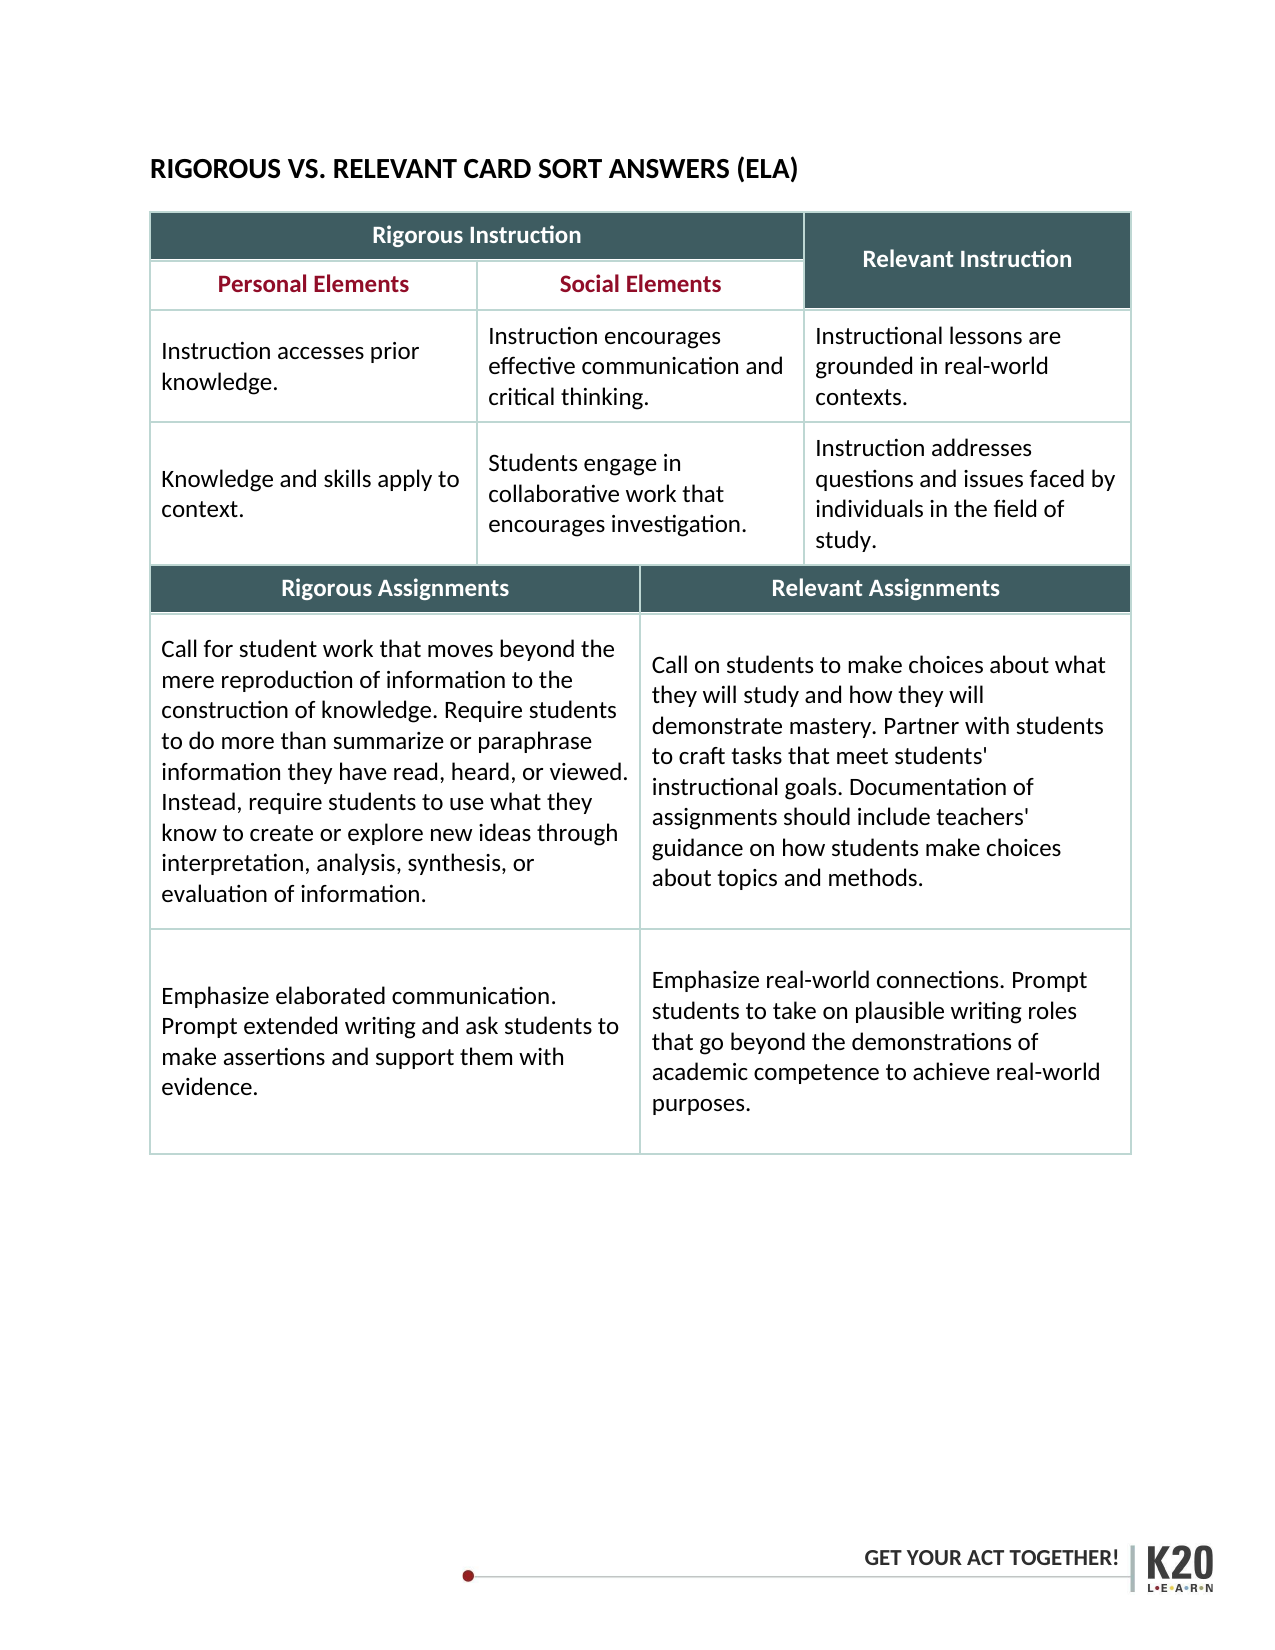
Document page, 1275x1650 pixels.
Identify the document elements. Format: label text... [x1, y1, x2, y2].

table_cell Social Elements [478, 262, 803, 308]
table_cell Instructional lessons are grounded in real-world contexts. [805, 311, 1130, 421]
table_header Rigorous Instruction [151, 213, 803, 259]
table_cell Personal Elements [151, 262, 476, 308]
title RIGOROUS VS. RELEVANT CARD Sort ANSWERS (ELA) [150, 150, 1125, 186]
table_cell Emphasize elaborated communication. Prompt extended writing and ask students to make assertions and support them with evidence. [151, 930, 639, 1152]
table_header Relevant Instruction [805, 213, 1130, 308]
table_cell Instruction accesses prior knowledge. [151, 311, 476, 421]
table_cell Instruction addresses questions and issues faced by individuals in the field of study. [805, 423, 1130, 563]
table_cell Call on students to make choices about what they will study and how they will demonstrate mastery. Partner with students to craft tasks that meet students' instructional goals. Documentation of assignments should include teachers' guidance on how students make choices about topics and methods. [641, 615, 1130, 927]
table_cell Relevant Assignments [641, 566, 1130, 612]
picture [462, 1543, 1213, 1595]
table_cell Instruction encourages effective communication and critical thinking. [478, 311, 803, 421]
table_cell Call for student work that moves beyond the mere reproduction of information to the construction of knowledge. Require students to do more than summarize or paraphrase information they have read, heard, or viewed. Instead, require students to use what they know to create or explore new ideas through interpretation, analysis, synthesis, or evaluation of information. [151, 615, 639, 927]
table_cell Emphasize real-world connections. Prompt students to take on plausible writing roles that go beyond the demonstrations of academic competence to achieve real-world purposes. [641, 930, 1130, 1152]
table_cell Rigorous Assignments [151, 566, 639, 612]
table_cell Students engage in collaborative work that encourages investigation. [478, 423, 803, 563]
table_cell Knowledge and skills apply to context. [151, 423, 476, 563]
